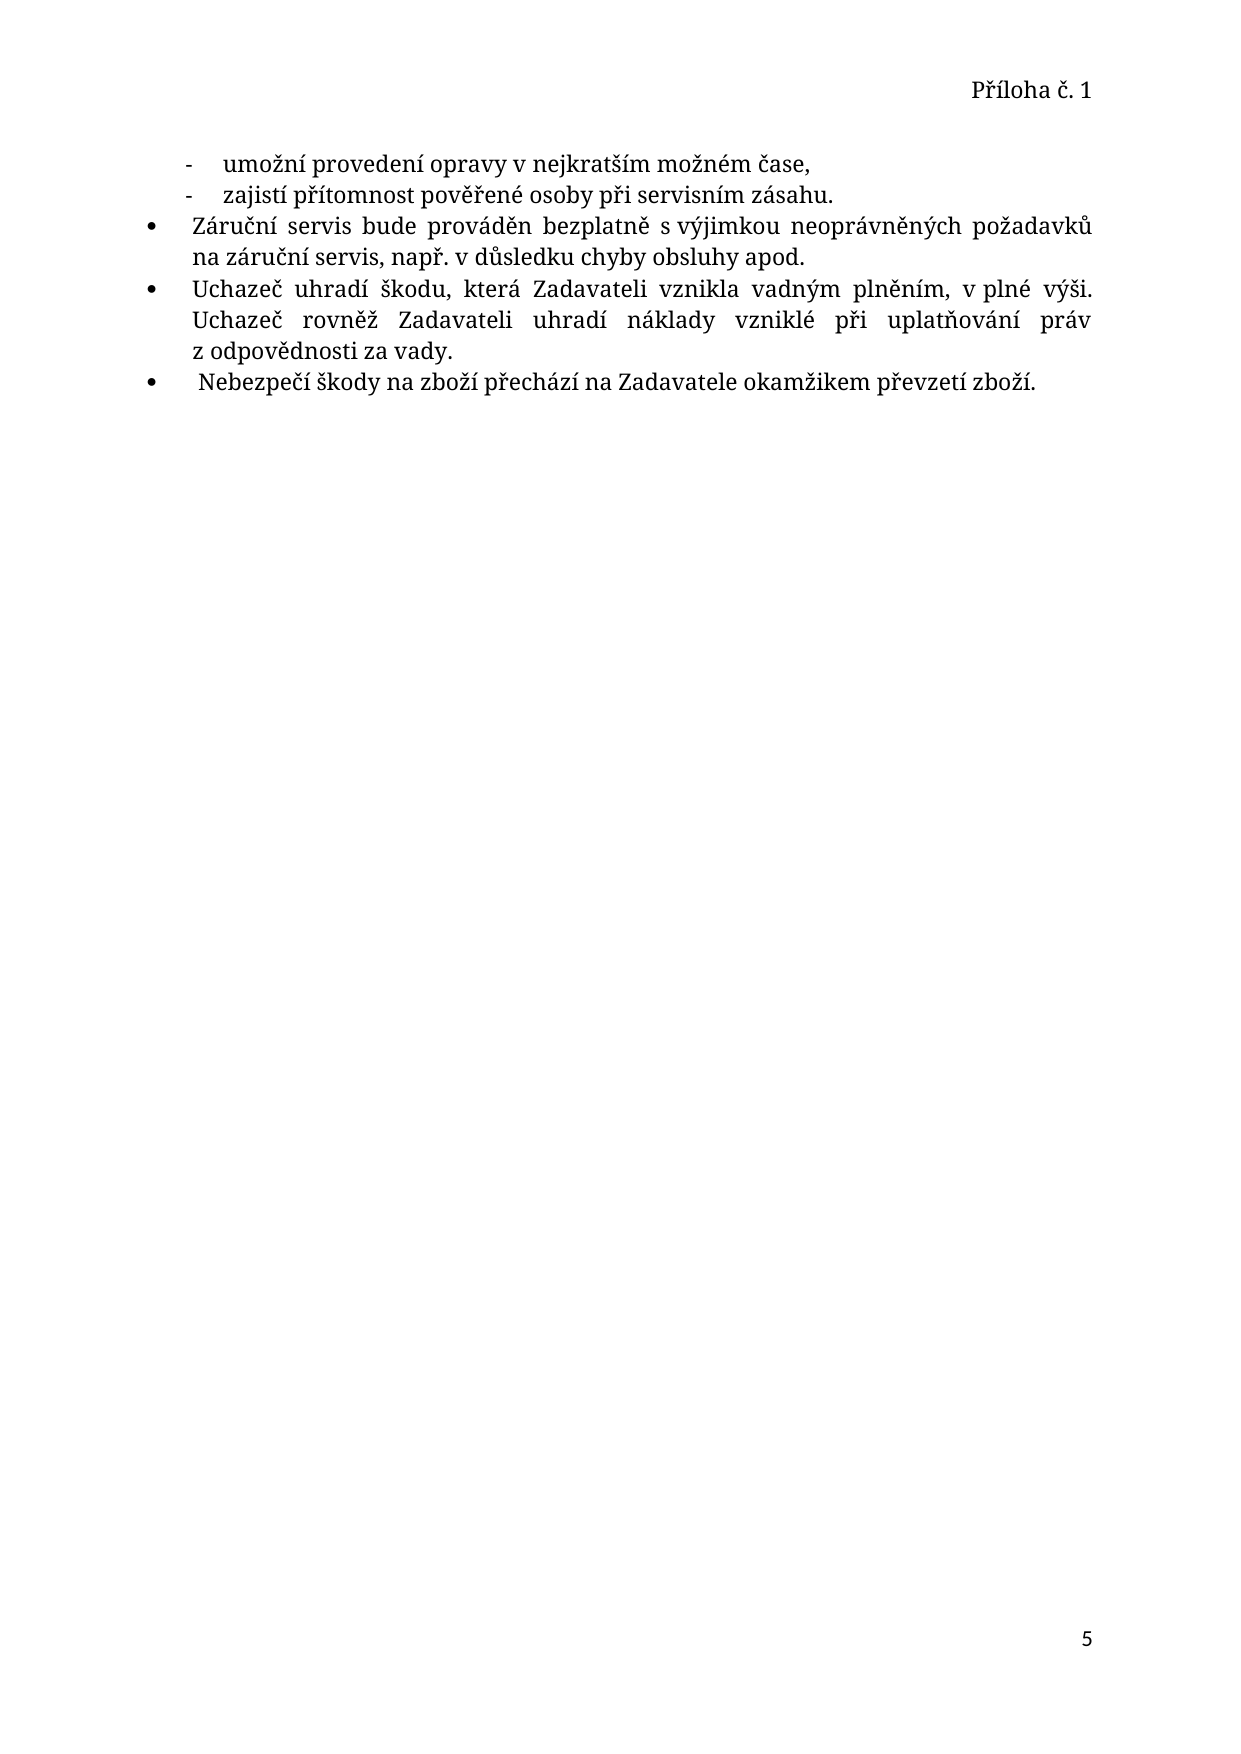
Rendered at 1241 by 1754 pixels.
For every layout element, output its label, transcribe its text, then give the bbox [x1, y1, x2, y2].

list Nebezpečí škody na zboží přechází na Zadavatele okamžikem převzetí zboží. [148, 366, 1093, 398]
list zajistí přítomnost pověřené osoby při servisním zásahu. [185, 179, 1093, 210]
list umožní provedení opravy v nejkratším možném čase, [185, 148, 1093, 179]
list Záruční servis bude prováděn bezplatně s výjimkou neoprávněných požadavků na záruční servis, např. v důsledku chyby obsluhy apod. [148, 210, 1093, 273]
list Uchazeč uhradí škodu, která Zadavateli vznikla vadným plněním, v plné výši. Uchazeč rovněž Zadavateli uhradí náklady vzniklé při uplatňování práv z odpovědnosti za vady. [148, 273, 1093, 366]
